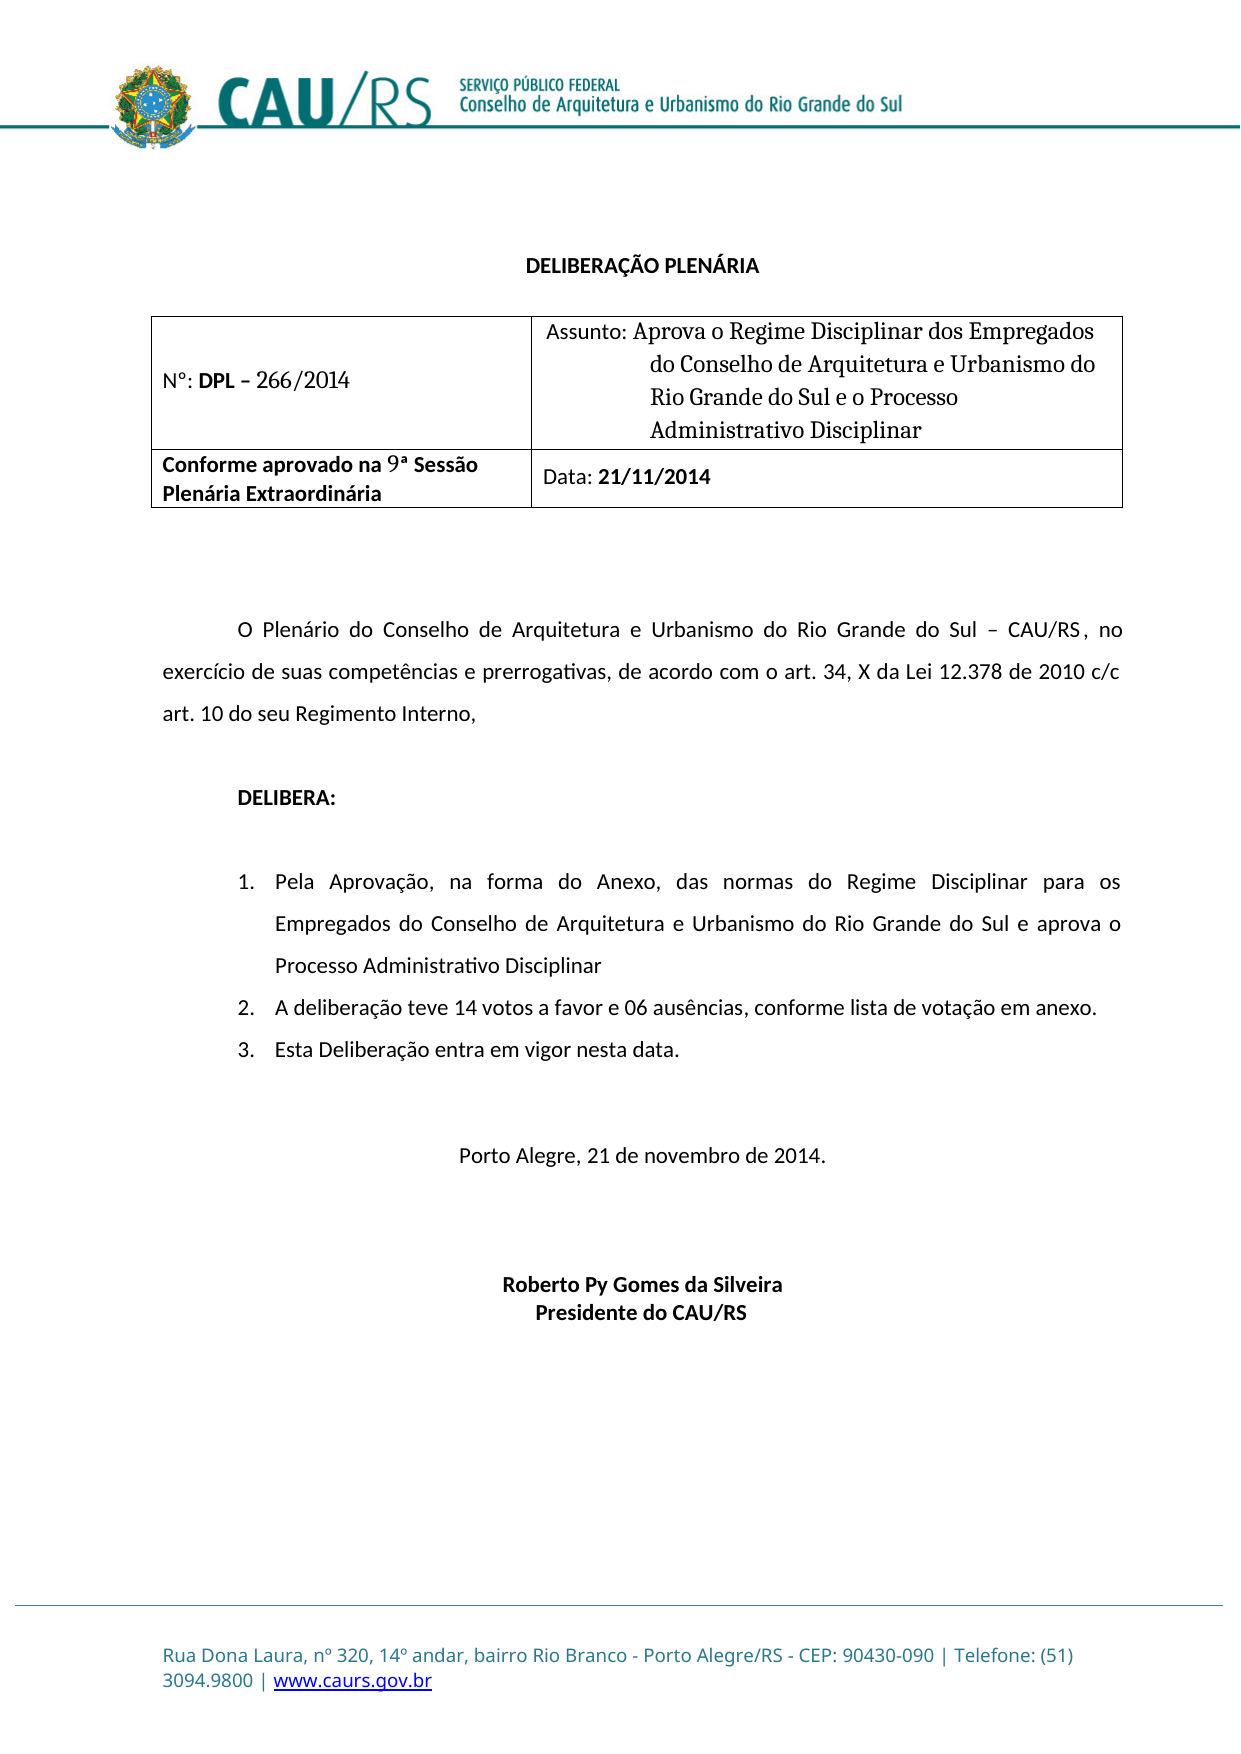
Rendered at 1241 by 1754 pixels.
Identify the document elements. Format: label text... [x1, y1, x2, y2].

list A deliberação teve , conforme lista de votação em anexo. [237, 993, 1123, 1021]
table_cell Conforme aprovado na ª Sessão Plenária Extraordinária [152, 450, 531, 507]
text DELIBERA: [162, 783, 1123, 811]
text Presidente do CAU/RS [162, 1298, 1123, 1326]
table_cell Data: [532, 450, 1122, 507]
text O Plenário do Conselho de Arquitetura e Urbanismo do Rio Grande do Sul – CAU/RS, no exercício de suas competências e prerrogativas, de acordo com o art. 34, X da Lei 12.378 de 2010 c/c art. 10 do seu Regimento Interno, [162, 615, 1123, 727]
list Esta Deliberação entra em vigor nesta data. [237, 1035, 1123, 1063]
picture [0, 0, 1240, 160]
table_header Nº: DPL – [152, 317, 531, 449]
text Roberto Py Gomes da Silveira [162, 1270, 1123, 1298]
text DELIBERAÇÃO PLENÁRIA [162, 252, 1123, 279]
table_header Assunto: [532, 317, 1122, 449]
text Porto Alegre, . [162, 1142, 1123, 1169]
